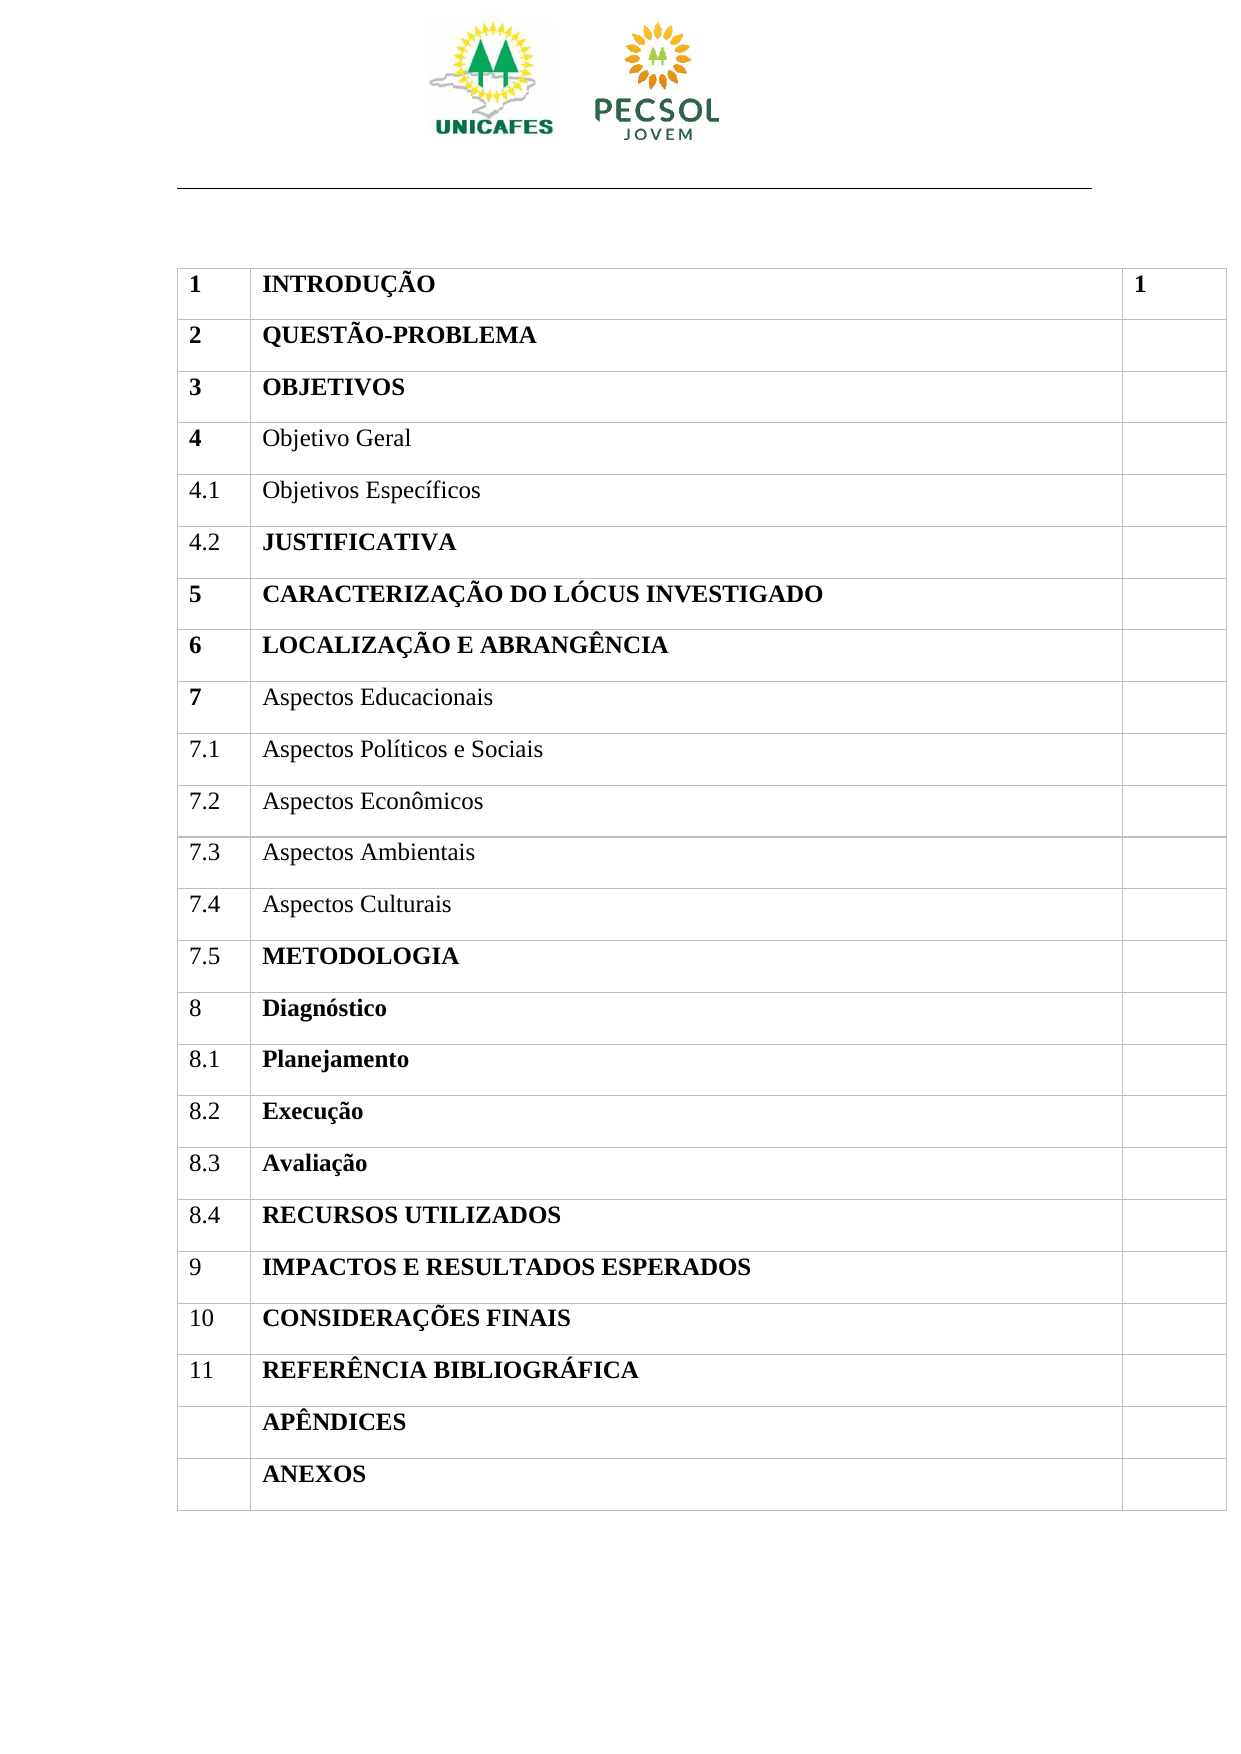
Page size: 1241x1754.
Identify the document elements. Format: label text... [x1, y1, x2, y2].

table_cell 4.2 [178, 527, 250, 578]
table_cell 7.2 [178, 786, 250, 836]
table_cell [1123, 1200, 1226, 1251]
table_cell Objetivos Específicos [251, 475, 1122, 526]
table_cell [1123, 1407, 1226, 1458]
table_cell 7.3 [178, 838, 250, 888]
table_cell QUESTÃO-PROBLEMA [251, 320, 1122, 371]
table_cell [178, 1407, 250, 1458]
table_cell [1123, 838, 1226, 888]
table_cell Execução [251, 1096, 1122, 1147]
table_cell REFERÊNCIA BIBLIOGRÁFICA [251, 1355, 1122, 1406]
table_cell Planejamento [251, 1045, 1122, 1095]
picture [395, 15, 593, 157]
table_cell 6 [178, 630, 250, 681]
table_cell RECURSOS UTILIZADOS [251, 1200, 1122, 1251]
table_cell 10 [178, 1304, 250, 1354]
table_cell [1123, 889, 1226, 940]
table_cell JUSTIFICATIVA [251, 527, 1122, 578]
table_cell [1123, 1252, 1226, 1302]
table_cell [1123, 1459, 1226, 1509]
table_cell [1123, 630, 1226, 681]
table_cell 2 [178, 320, 250, 371]
table_cell Aspectos Educacionais [251, 682, 1122, 733]
table_cell [1123, 1148, 1226, 1199]
table_cell METODOLOGIA [251, 941, 1122, 992]
table_cell [178, 1459, 250, 1509]
table_cell Diagnóstico [251, 993, 1122, 1043]
table_cell Objetivo Geral [251, 423, 1122, 474]
table_cell Aspectos Culturais [251, 889, 1122, 940]
table_cell [1123, 1304, 1226, 1354]
table_cell [1123, 320, 1226, 371]
table_cell Aspectos Políticos e Sociais [251, 734, 1122, 785]
table_cell 7.1 [178, 734, 250, 785]
table_cell [1123, 475, 1226, 526]
picture [595, 22, 719, 140]
table_cell 7.5 [178, 941, 250, 992]
table_cell 9 [178, 1252, 250, 1302]
table_cell 8.3 [178, 1148, 250, 1199]
table_cell IMPACTOS E RESULTADOS ESPERADOS [251, 1252, 1122, 1302]
table_cell CONSIDERAÇÕES FINAIS [251, 1304, 1122, 1354]
table_cell [1123, 423, 1226, 474]
table_cell 4.1 [178, 475, 250, 526]
table_cell [1123, 941, 1226, 992]
table_header 1 [178, 269, 250, 319]
table_cell Avaliação [251, 1148, 1122, 1199]
table_cell 3 [178, 372, 250, 422]
table_cell 7.4 [178, 889, 250, 940]
table_cell [1123, 734, 1226, 785]
table_cell 4 [178, 423, 250, 474]
table_cell OBJETIVOS [251, 372, 1122, 422]
table_cell [1123, 993, 1226, 1043]
table_cell [1123, 372, 1226, 422]
table_cell 8.2 [178, 1096, 250, 1147]
table_cell [1123, 1045, 1226, 1095]
table_cell 8.1 [178, 1045, 250, 1095]
table_cell APÊNDICES [251, 1407, 1122, 1458]
table_cell 7 [178, 682, 250, 733]
table_cell 8 [178, 993, 250, 1043]
table_cell ANEXOS [251, 1459, 1122, 1509]
table_cell 5 [178, 579, 250, 629]
table_header INTRODUÇÃO [251, 269, 1122, 319]
table_cell LOCALIZAÇÃO E ABRANGÊNCIA [251, 630, 1122, 681]
table_cell [1123, 682, 1226, 733]
table_cell [1123, 786, 1226, 836]
table_cell CARACTERIZAÇÃO DO LÓCUS INVESTIGADO [251, 579, 1122, 629]
table_cell [1123, 1355, 1226, 1406]
table_cell 8.4 [178, 1200, 250, 1251]
table_header 1 [1123, 269, 1226, 319]
table_cell [1123, 1096, 1226, 1147]
table_cell Aspectos Ambientais [251, 838, 1122, 888]
table_cell [1123, 527, 1226, 578]
table_cell Aspectos Econômicos [251, 786, 1122, 836]
table_cell [1123, 579, 1226, 629]
table_cell 11 [178, 1355, 250, 1406]
